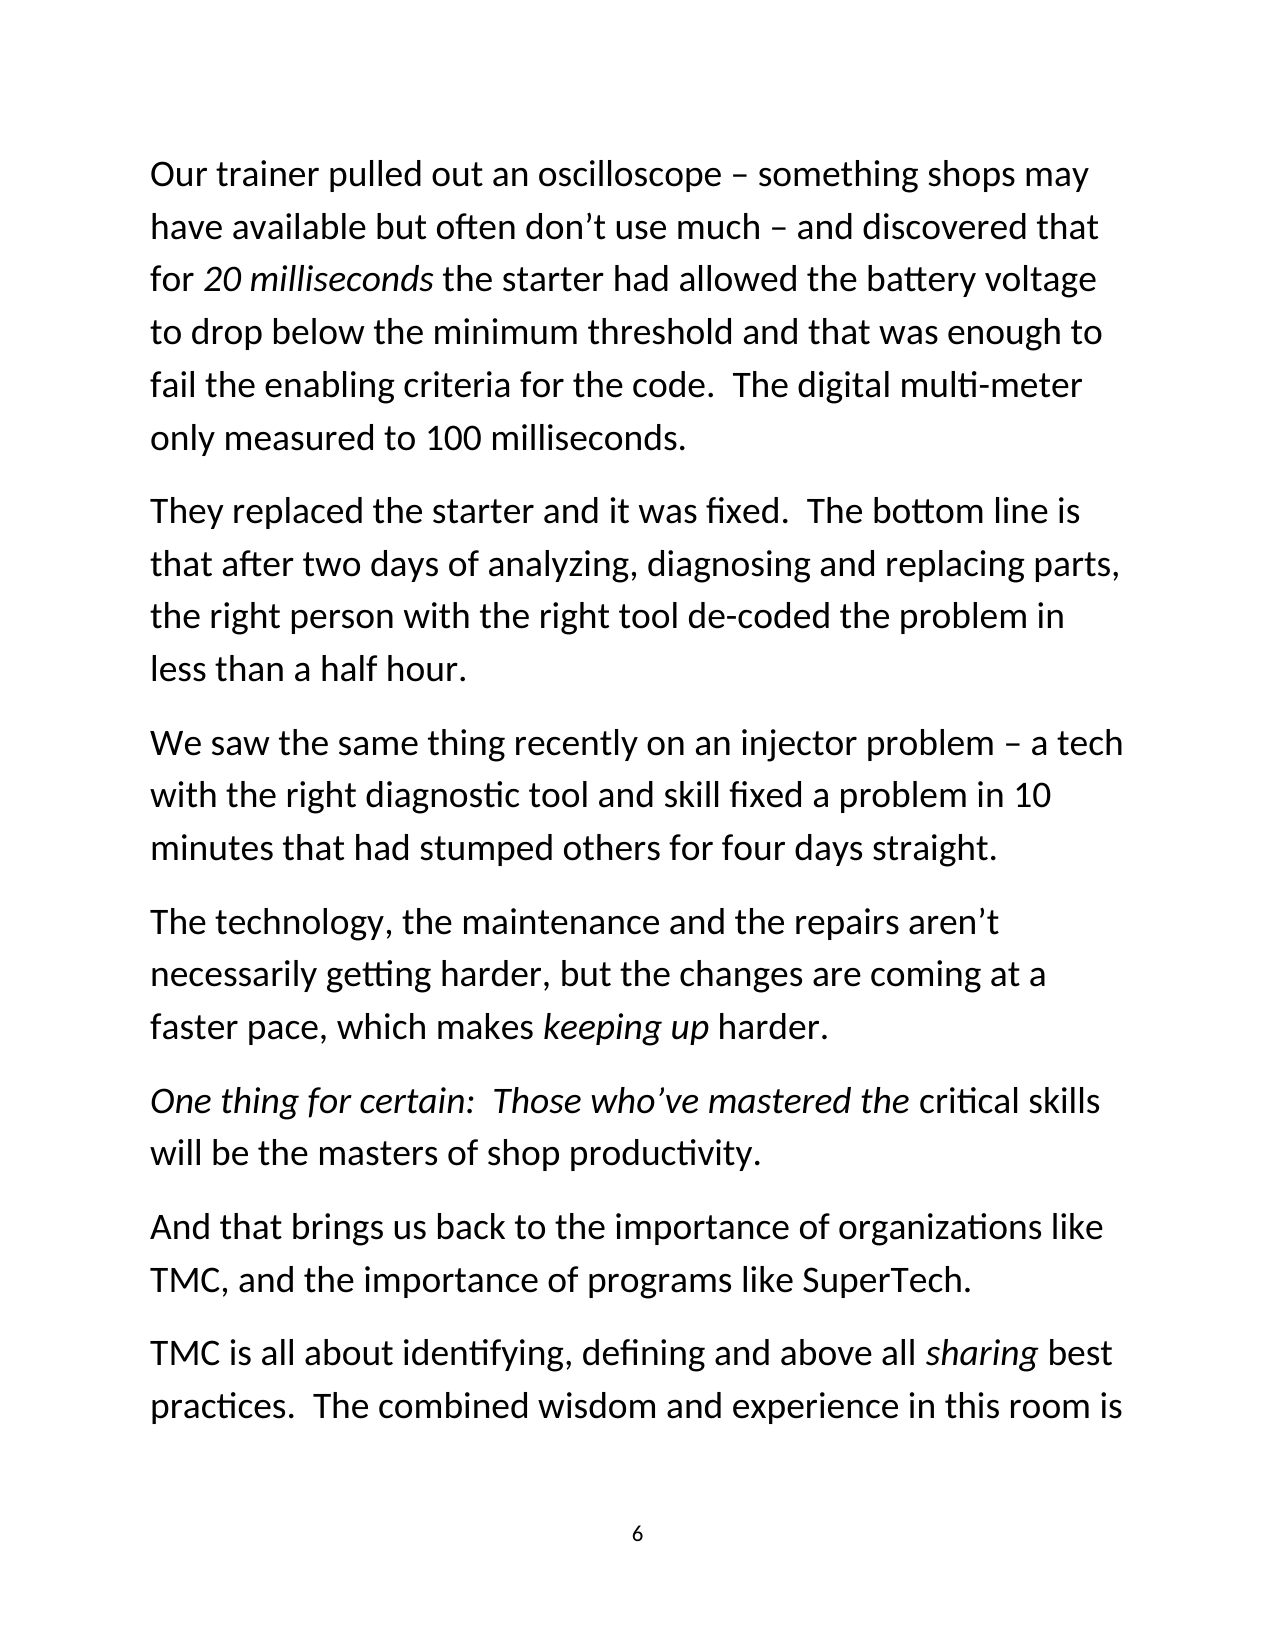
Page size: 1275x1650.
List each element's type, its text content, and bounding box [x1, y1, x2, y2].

text We saw the same thing recently on an injector problem – a tech with the right diagnostic tool and skill fixed a problem in 10 minutes that had stumped others for four days straight. [150, 719, 1125, 870]
text And that brings us back to the importance of organizations like TMC, and the importance of programs like SuperTech. [150, 1203, 1125, 1301]
text One thing for certain: Those who’ve mastered the critical skills will be the masters of shop productivity. [150, 1077, 1125, 1175]
text Our trainer pulled out an oscilloscope – something shops may have available but often don’t use much – and discovered that for 20 milliseconds the starter had allowed the battery voltage to drop below the minimum threshold and that was enough to fail the enabling criteria for the code. The digital multi-meter only measured to 100 milliseconds. [150, 150, 1125, 459]
text The technology, the maintenance and the repairs aren’t necessarily getting harder, but the changes are coming at a faster pace, which makes keeping up harder. [150, 898, 1125, 1049]
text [150, 1329, 1125, 1428]
text They replaced the starter and it was fixed. The bottom line is that after two days of analyzing, diagnosing and replacing parts, the right person with the right tool de-coded the problem in less than a half hour. [150, 487, 1125, 691]
